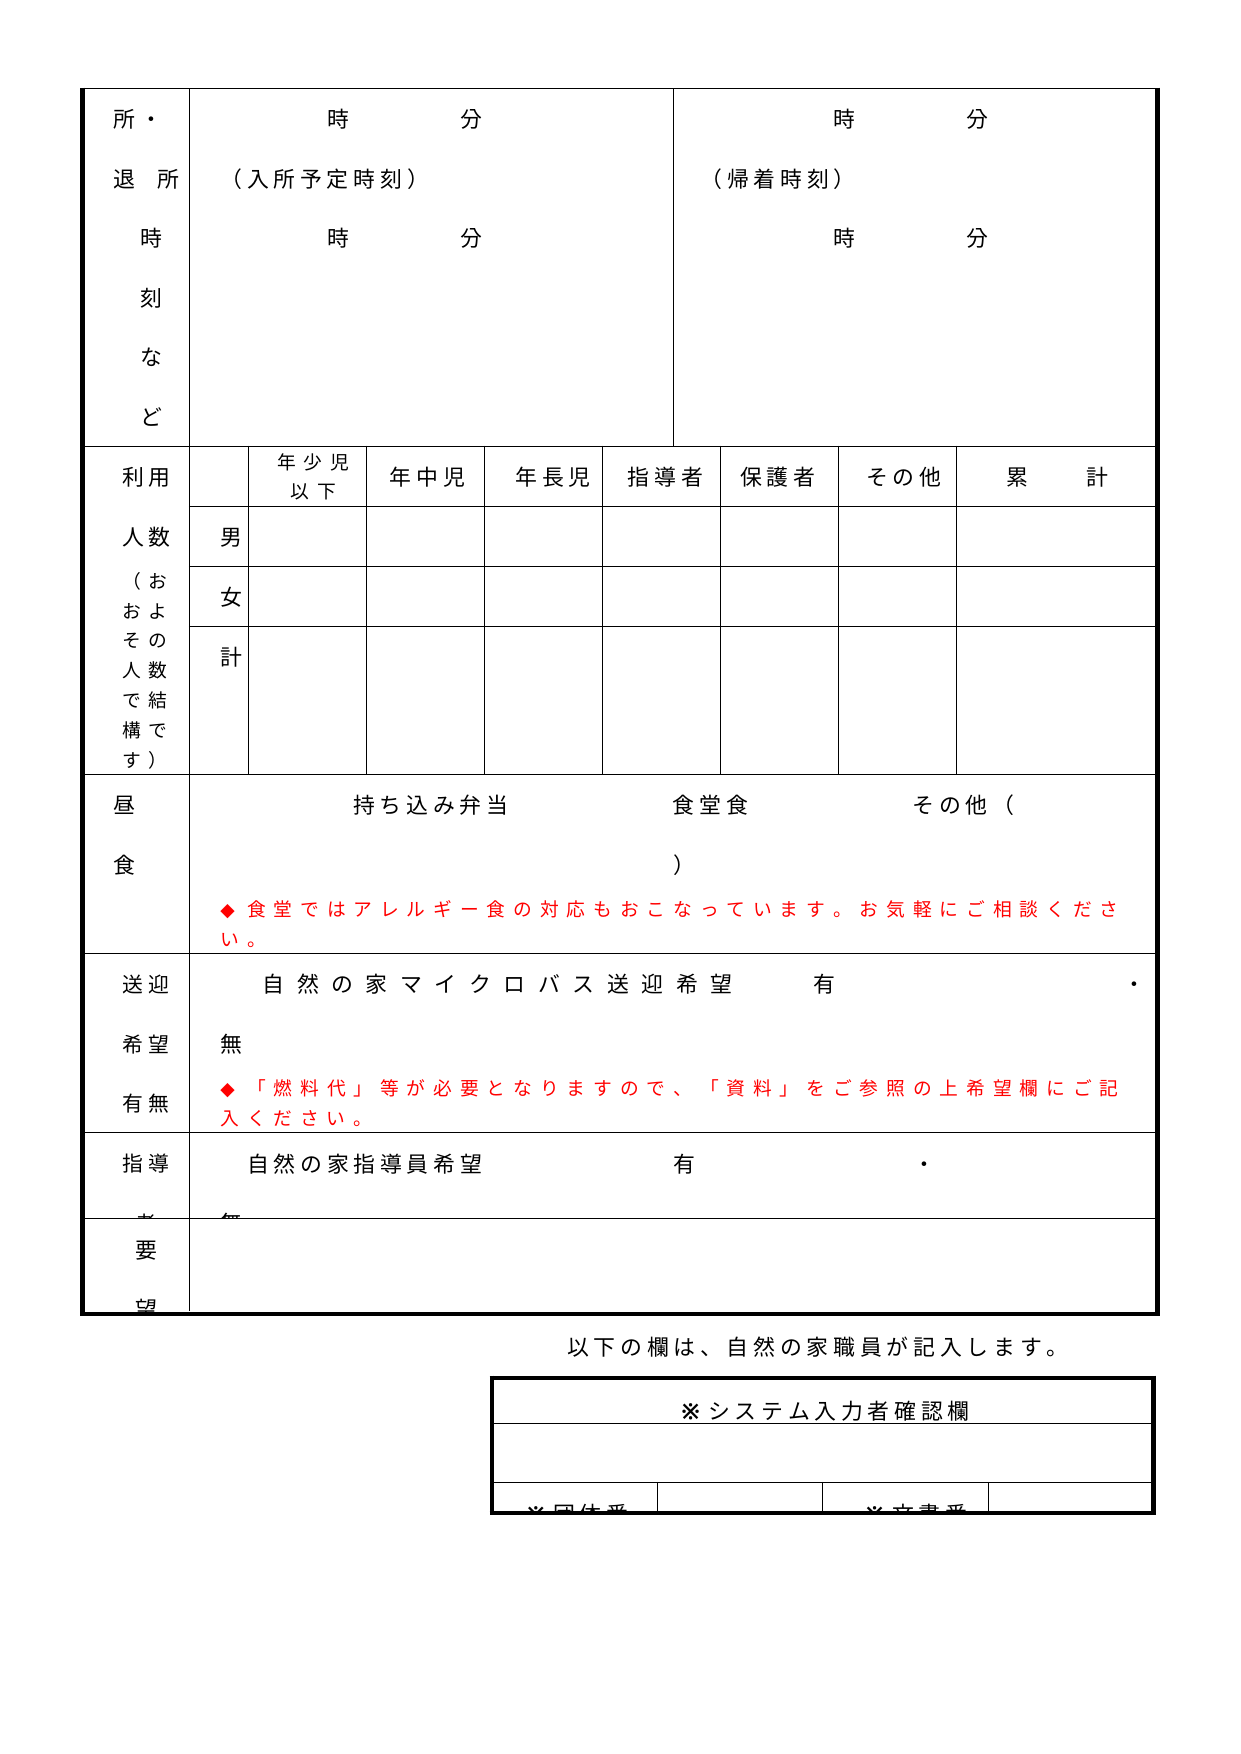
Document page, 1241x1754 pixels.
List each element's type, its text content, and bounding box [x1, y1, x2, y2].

table_cell 昼 食 [85, 775, 189, 953]
table_cell [249, 567, 366, 626]
table_cell [957, 627, 1155, 774]
table_cell [839, 507, 956, 566]
text 以下の欄は、自然の家職員が記入します。 [87, 1316, 1153, 1376]
table_cell [603, 627, 720, 774]
table_cell 持ち込み弁当 食堂食 その他（ ） ◆食堂ではアレルギー食の対応もおこなっています。お気軽にご相談ください。 [190, 775, 1155, 953]
table_cell その他 [839, 447, 956, 506]
table_cell [190, 447, 248, 506]
table_cell 要 望 等 [85, 1219, 189, 1311]
table_cell [485, 507, 602, 566]
table_cell [485, 567, 602, 626]
table_cell [367, 627, 484, 774]
table_cell 保護者 [721, 447, 838, 506]
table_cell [190, 89, 673, 446]
table_cell [957, 507, 1155, 566]
table_cell 年長児 [485, 447, 602, 506]
table_cell [249, 507, 366, 566]
table_cell 送迎希望 有無 [85, 954, 189, 1132]
table_cell [957, 567, 1155, 626]
table_cell 年少児以下 [249, 447, 366, 506]
table_cell [190, 1219, 1155, 1311]
table_cell 計 [190, 627, 248, 774]
table_cell 自然の家マイクロバス送迎希望 有 ・ 無 ◆「燃料代」等が必要となりますので、「資料」をご参照の上希望欄にご記入ください。 [190, 954, 1155, 1132]
table_cell 女 [190, 567, 248, 626]
table_cell 自然の家指導員希望 有 ・ 無 [190, 1133, 1155, 1218]
table_cell ※文書番号 [823, 1483, 988, 1511]
table_cell [721, 507, 838, 566]
table_cell [494, 1424, 1151, 1482]
table_cell [367, 507, 484, 566]
table_cell [658, 1483, 822, 1511]
table_cell ※団体番号 [494, 1483, 657, 1511]
table_cell [839, 627, 956, 774]
table_cell [249, 627, 366, 774]
table_cell 累 計 [957, 447, 1155, 506]
table_cell [485, 627, 602, 774]
table_cell [603, 567, 720, 626]
table_cell [989, 1483, 1151, 1511]
table_cell [603, 507, 720, 566]
table_cell [721, 567, 838, 626]
table_cell 男 [190, 507, 248, 566]
table_cell [839, 567, 956, 626]
table_cell [721, 627, 838, 774]
table_cell 指導者 [603, 447, 720, 506]
table_cell 年中児 [367, 447, 484, 506]
table_cell [367, 567, 484, 626]
table_cell 利用人数 （おおよその人数で結構です） [85, 447, 189, 774]
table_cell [674, 89, 1155, 446]
table_cell 入所・ 退所時刻など [85, 89, 189, 446]
table_cell 指導者 希望有無 [85, 1133, 189, 1218]
table_header ※システム入力者確認欄 [494, 1380, 1151, 1423]
